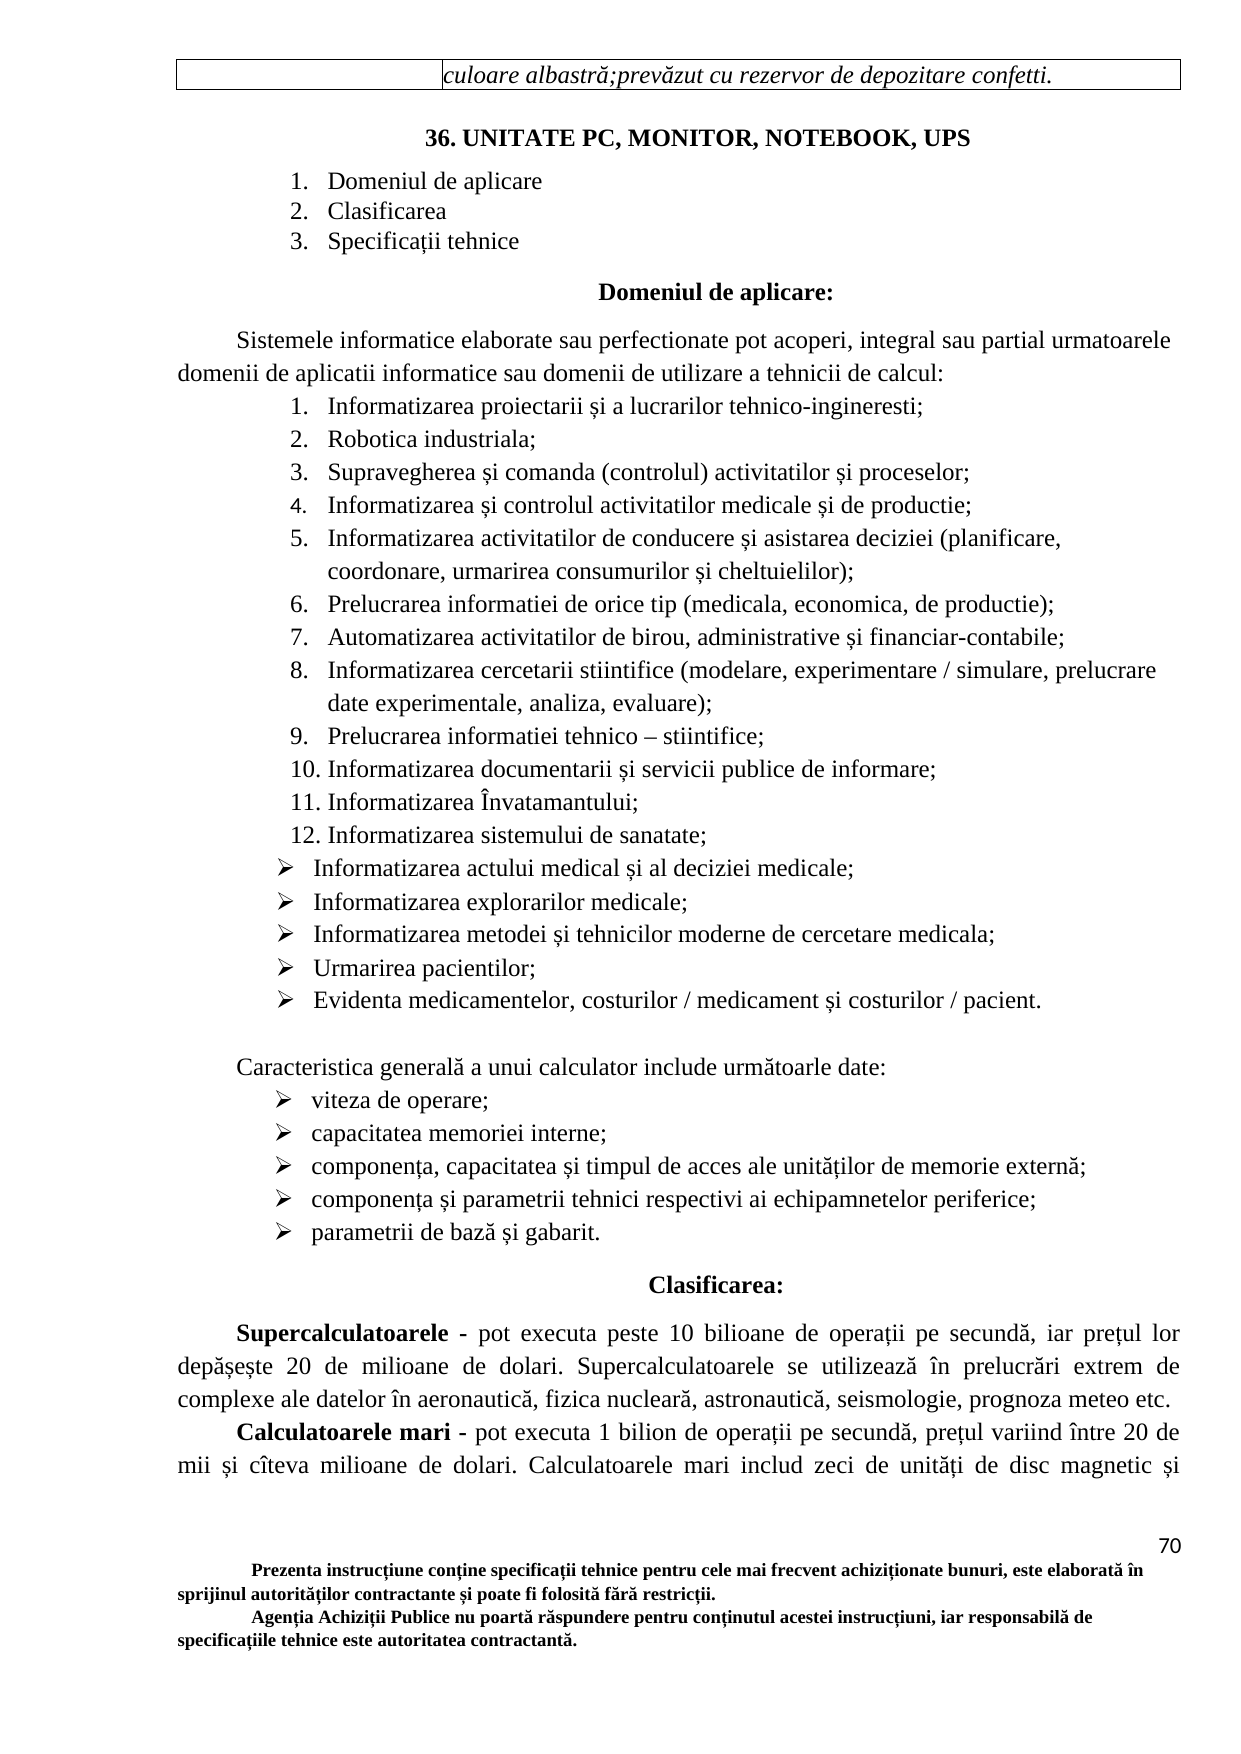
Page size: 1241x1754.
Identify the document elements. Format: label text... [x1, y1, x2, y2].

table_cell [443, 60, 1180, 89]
list componența și parametrii tehnici respectivi ai echipamnetelor periferice; [274, 1184, 1181, 1212]
list Automatizarea activitatilor de birou, administrative și financiar-contabile; [290, 622, 1181, 651]
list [177, 1417, 1181, 1479]
list Informatizarea metodei și tehnicilor moderne de cercetare medicala; [276, 919, 1181, 948]
list Informatizarea proiectarii și a lucrarilor tehnico-ingineresti; [290, 391, 1181, 420]
list Informatizarea Învatamantului; [290, 787, 1181, 816]
list viteza de operare; [274, 1085, 1181, 1113]
list Urmarirea pacientilor; [276, 953, 1181, 981]
list Informatizarea cercetarii stiintifice (modelare, experimentare / simulare, prelucrare date experimentale, analiza, evaluare); [290, 655, 1181, 717]
list parametrii de bază și gabarit. [274, 1217, 1181, 1246]
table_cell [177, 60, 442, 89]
text Clasificarea: [177, 1271, 1181, 1299]
list Clasificarea [290, 196, 1181, 225]
text Domeniul de aplicare: [177, 277, 1181, 306]
list Evidenta medicamentelor, costurilor / medicament și costurilor / pacient. [276, 986, 1181, 1014]
list Caracteristica generală a unui calculator include următoarle date: [177, 1052, 1181, 1080]
list Supercalculatoarele - pot executa peste 10 bilioane de operații pe secundă, iar prețul lor depășește 20 de milioane de dolari. Supercalculatoarele se utilizează în prelucrări extrem de complexe ale datelor în aeronautică, fizica nucleară, astronautică, seismologie, prognoza meteo etc. [177, 1318, 1181, 1413]
list Informatizarea documentarii și servicii publice de informare; [290, 754, 1181, 783]
list Informatizarea activitatilor de conducere și asistarea deciziei (planificare, coordonare, urmarirea consumurilor și cheltuielilor); [290, 523, 1181, 585]
list Informatizarea și controlul activitatilor medicale și de productie; [290, 490, 1181, 519]
list Prelucrarea informatiei tehnico – stiintifice; [290, 721, 1181, 750]
list componența, capacitatea și timpul de acces ale unităților de memorie externă; [274, 1151, 1181, 1179]
list UNITATE PC, MONITOR, NOTEBOOK, UPS [214, 123, 1181, 152]
list Informatizarea actului medical și al deciziei medicale; [276, 853, 1181, 882]
list Informatizarea explorarilor medicale; [276, 887, 1181, 915]
list capacitatea memoriei interne; [274, 1118, 1181, 1146]
list Informatizarea sistemului de sanatate; [290, 821, 1181, 849]
list Robotica industriala; [290, 424, 1181, 453]
list Supravegherea și comanda (controlul) activitatilor și proceselor; [290, 457, 1181, 486]
list Sistemele informatice elaborate sau perfectionate pot acoperi, integral sau partial urmatoarele domenii de aplicatii informatice sau domenii de utilizare a tehnicii de calcul: [177, 325, 1181, 387]
list Domeniul de aplicare [290, 166, 1181, 195]
list Prelucrarea informatiei de orice tip (medicala, economica, de productie); [290, 589, 1181, 618]
list Specificații tehnice [290, 226, 1181, 255]
